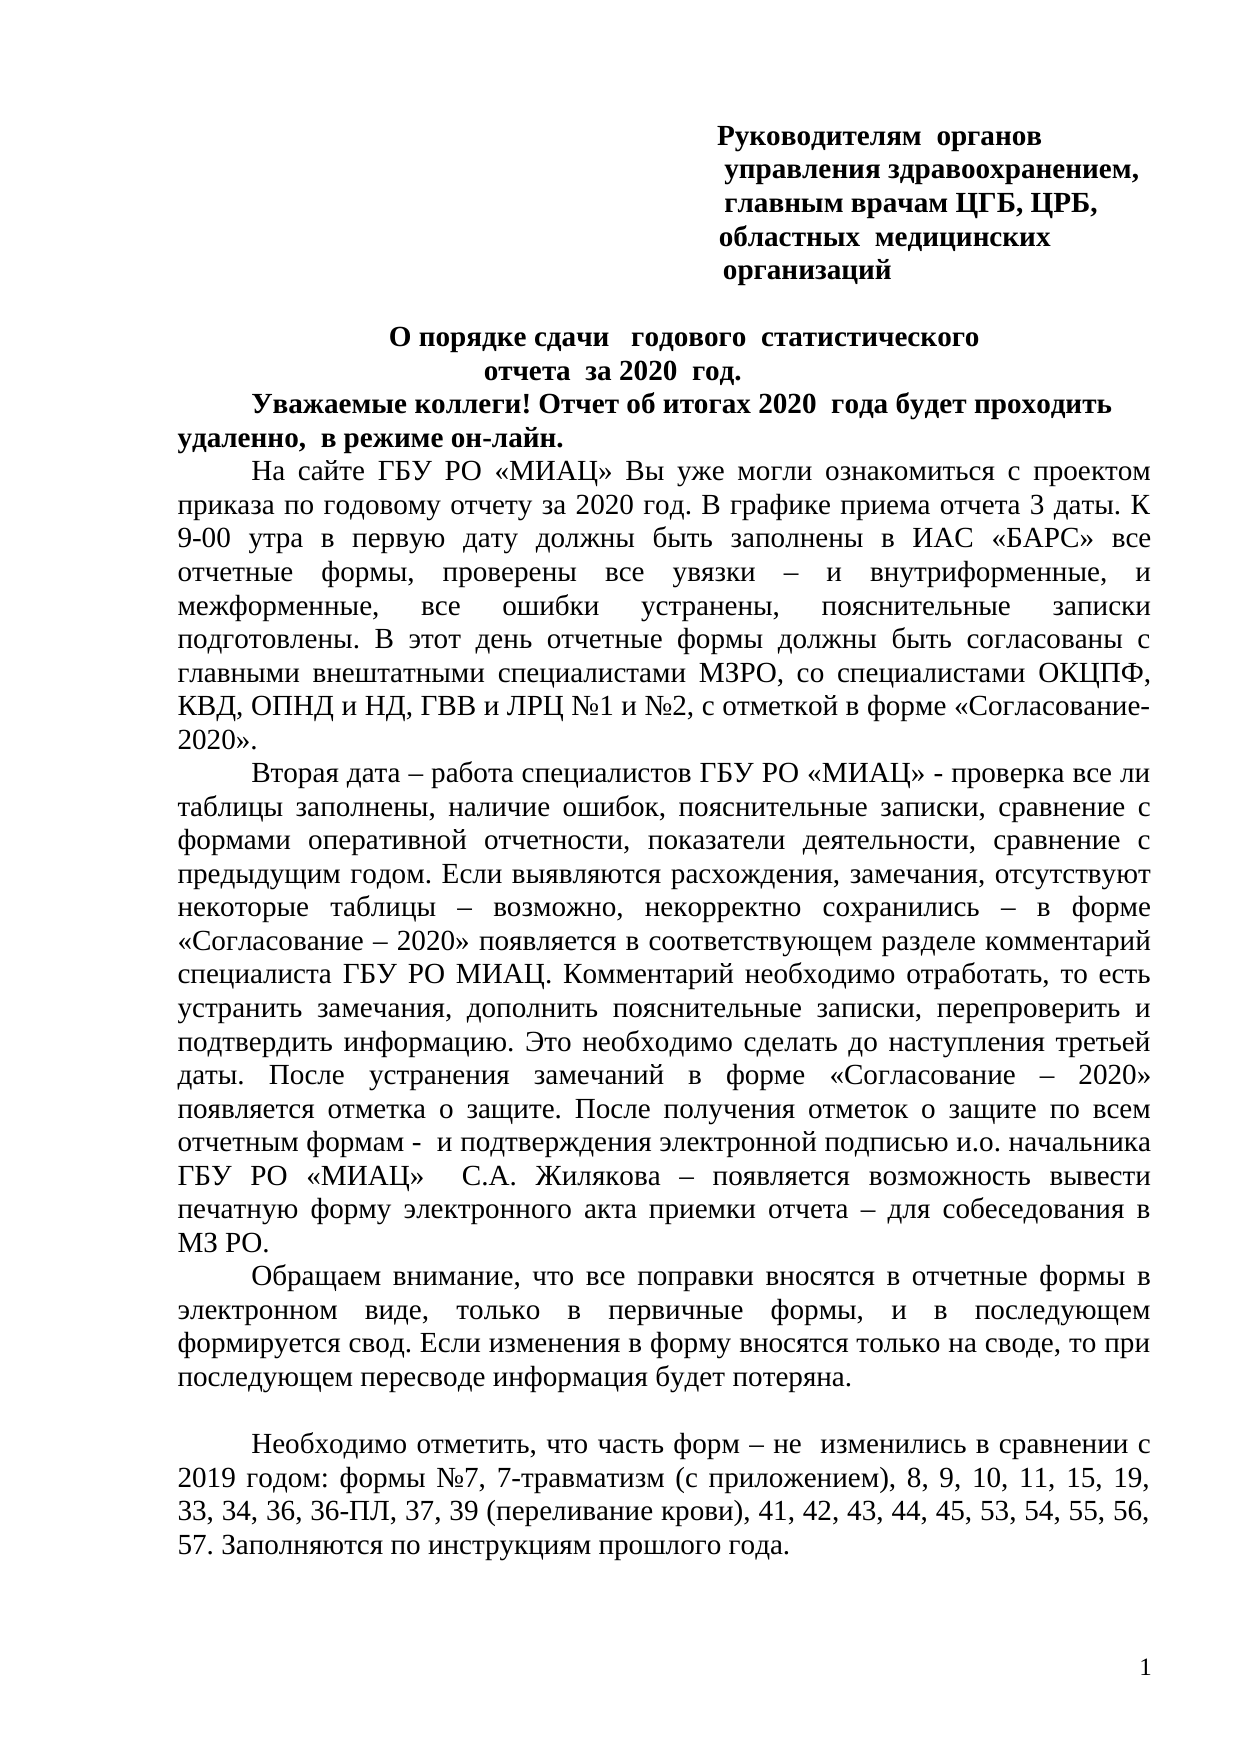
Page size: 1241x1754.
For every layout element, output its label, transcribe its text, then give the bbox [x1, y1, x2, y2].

text организаций [177, 252, 1152, 286]
text отчета за 2020 год. [177, 353, 1152, 386]
text главным врачам ЦГБ, ЦРБ, [177, 185, 1152, 219]
text Вторая дата – работа специалистов ГБУ РО «МИАЦ» - проверка все ли таблицы заполнены, наличие ошибок, пояснительные записки, сравнение с формами оперативной отчетности, показатели деятельности, сравнение с предыдущим годом. Если выявляются расхождения, замечания, отсутствуют некоторые таблицы – возможно, некорректно сохранились – в форме «Согласование – 2020» появляется в соответствующем разделе комментарий специалиста ГБУ РО МИАЦ. Комментарий необходимо отработать, то есть устранить замечания, дополнить пояснительные записки, перепроверить и подтвердить информацию. Это необходимо сделать до наступления третьей даты. После устранения замечаний в форме «Согласование – 2020» появляется отметка о защите. После получения отметок о защите по всем отчетным формам - и подтверждения электронной подписью и.о. начальника ГБУ РО «МИАЦ» С.А. Жилякова – появляется возможность вывести печатную форму электронного акта приемки отчета – для собеседования в МЗ РО. [177, 755, 1152, 1258]
text управления здравоохранением, [177, 152, 1152, 185]
text Обращаем внимание, что все поправки вносятся в отчетные формы в электронном виде, только в первичные формы, и в последующем формируется свод. Если изменения в форму вносятся только на своде, то при последующем пересводе информация будет потеряна. [177, 1258, 1152, 1393]
text О порядке сдачи годового статистического [177, 319, 1152, 353]
text На сайте ГБУ РО «МИАЦ» Вы уже могли ознакомиться с проектом приказа по годовому отчету за 2020 год. В графике приема отчета 3 даты. К 9-00 утра в первую дату должны быть заполнены в ИАС «БАРС» все отчетные формы, проверены все увязки – и внутриформенные, и межформенные, все ошибки устранены, пояснительные записки подготовлены. В этот день отчетные формы должны быть согласованы с главными внештатными специалистами МЗРО, со специалистами ОКЦПФ, КВД, ОПНД и НД, ГВВ и ЛРЦ №1 и №2, с отметкой в форме «Согласование-2020». [177, 453, 1152, 755]
text областных медицинских [325, 219, 1152, 252]
text Руководителям органов [177, 118, 1152, 152]
text Необходимо отметить, что часть форм – не изменились в сравнении с 2019 годом: формы №7, 7-травматизм (с приложением), 8, 9, 10, 11, 15, 19, 33, 34, 36, 36-ПЛ, 37, 39 (переливание крови), 41, 42, 43, 44, 45, 53, 54, 55, 56, 57. Заполняются по инструкциям прошлого года. [177, 1426, 1152, 1560]
text Уважаемые коллеги! Отчет об итогах 2020 года будет проходить удаленно, в режиме он-лайн. [177, 386, 1152, 453]
